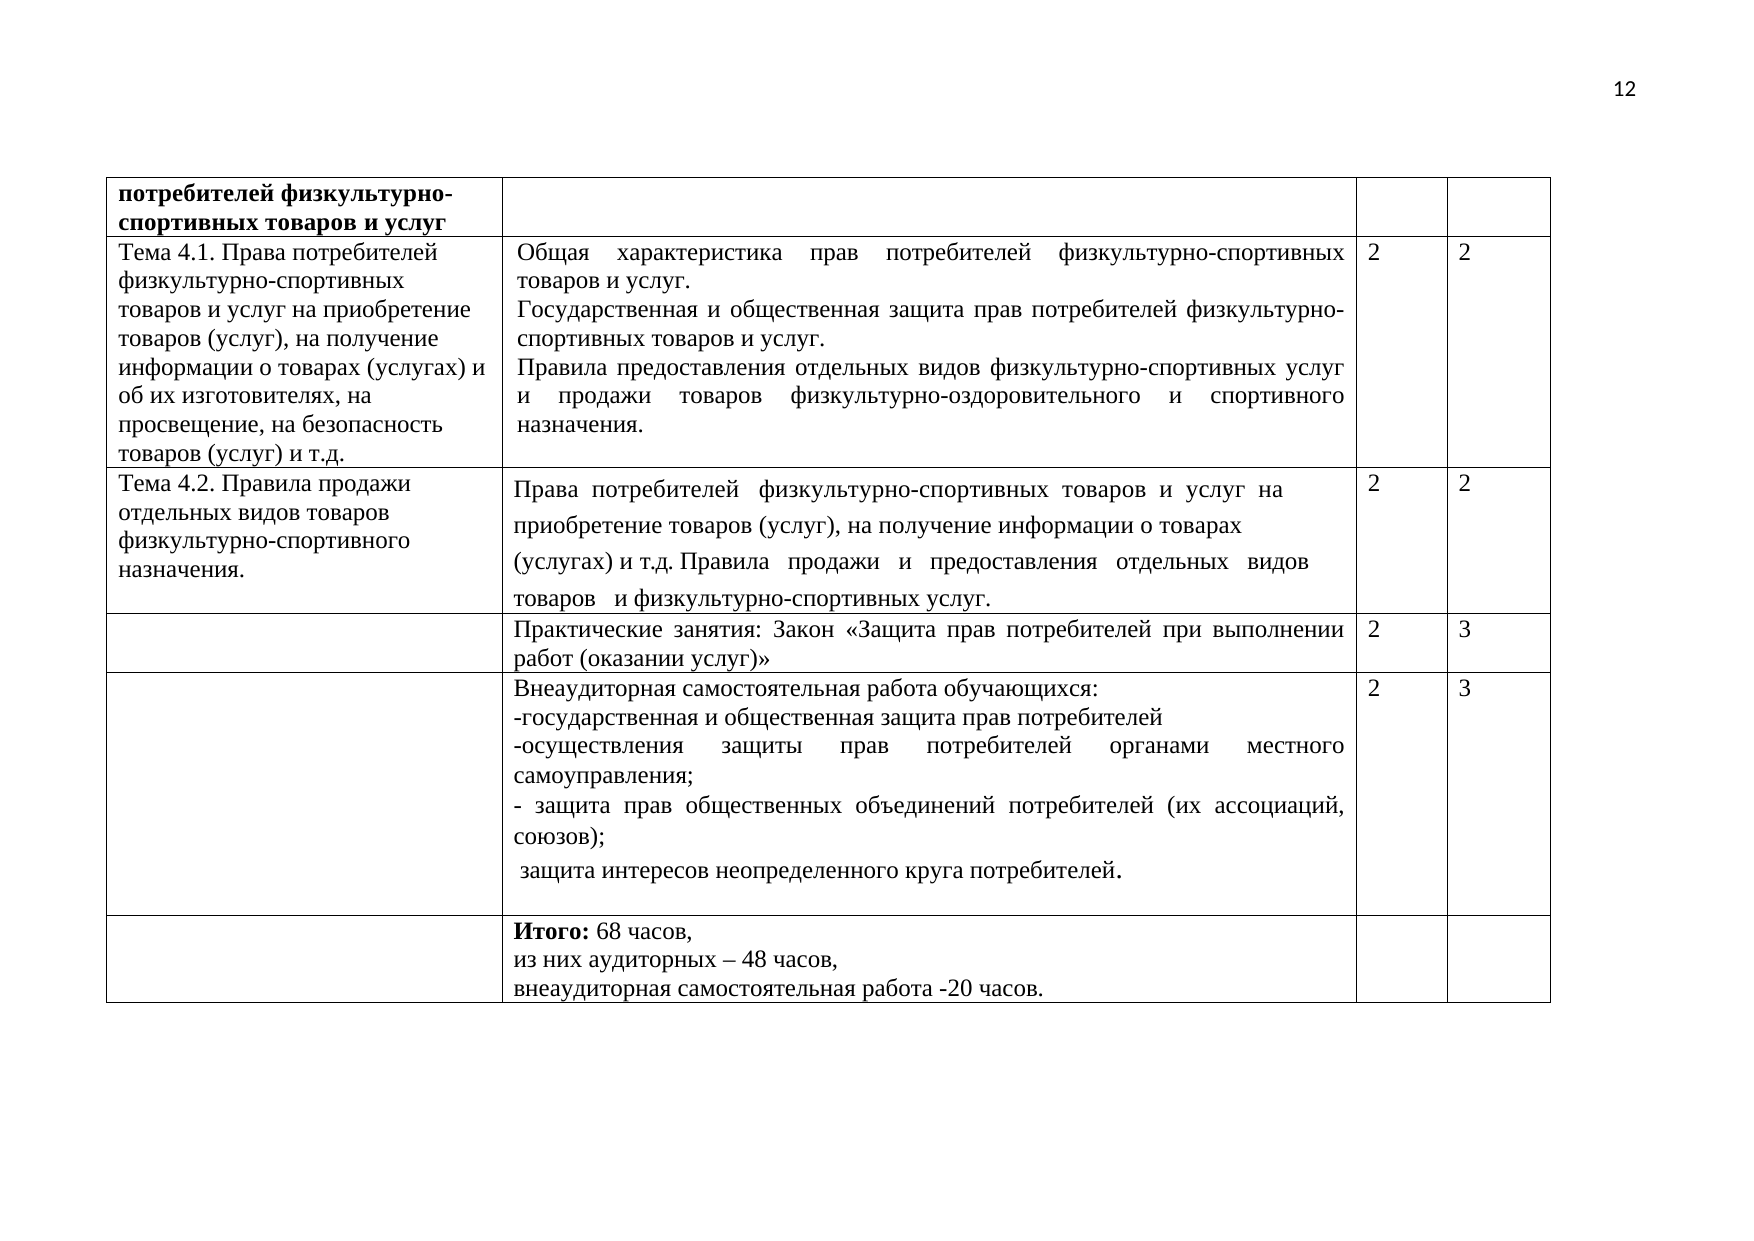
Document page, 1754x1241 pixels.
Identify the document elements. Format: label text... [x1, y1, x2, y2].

table_cell Практические занятия: Закон «Защита прав потребителей при выполнении работ (оказании услуг)» [503, 614, 1356, 672]
table_cell 2 [1448, 237, 1550, 467]
table_cell [107, 614, 502, 672]
table_cell 8 [1357, 178, 1447, 236]
table_cell [107, 916, 502, 1002]
table_cell [1448, 916, 1550, 1002]
table_cell Тема 4.1. Права потребителей физкультурно-спортивных товаров и услуг на приобретение товаров (услуг), на получение информации о товарах (услугах) и об их изготовителях, на просвещение, на безопасность товаров (услуг) и т.д. [107, 237, 502, 467]
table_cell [107, 178, 502, 236]
table_cell Внеаудиторная самостоятельная работа обучающихся: -государственная и общественная защита прав потребителей -осуществления защиты прав потребителей органами местного самоуправления; - защита прав общественных объединений потребителей (их ассоциаций, союзов); защита интересов неопределенного круга потребителей. [503, 673, 1356, 915]
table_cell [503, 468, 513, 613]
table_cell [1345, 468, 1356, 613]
table_cell 2 [1357, 614, 1447, 672]
table_cell Итого: 68 часов, из них аудиторных – 48 часов, внеаудиторная самостоятельная работа -20 часов. [503, 916, 1356, 1002]
table_cell 3 [1448, 673, 1550, 915]
table_cell Тема 4.2. Правила продажи отдельных видов товаров физкультурно-спортивного назначения. [107, 468, 502, 613]
table_cell [107, 673, 502, 915]
table_cell 3 [1448, 614, 1550, 672]
table_cell 2 [1357, 468, 1447, 613]
table_cell 2 [1357, 237, 1447, 467]
table_cell [1357, 916, 1447, 1002]
table_cell [1448, 178, 1550, 236]
table_cell 2 [1448, 468, 1550, 613]
table_cell [503, 178, 1356, 236]
table_cell 2 [1357, 673, 1447, 915]
table_cell Общая характеристика прав потребителей физкультурно-спортивных товаров и услуг. Государственная и общественная защита прав потребителей физкультурно-спортивных товаров и услуг. Правила предоставления отдельных видов физкультурно-спортивных услуг и продажи товаров физкультурно-оздоровительного и спортивного назначения. [503, 237, 1356, 467]
